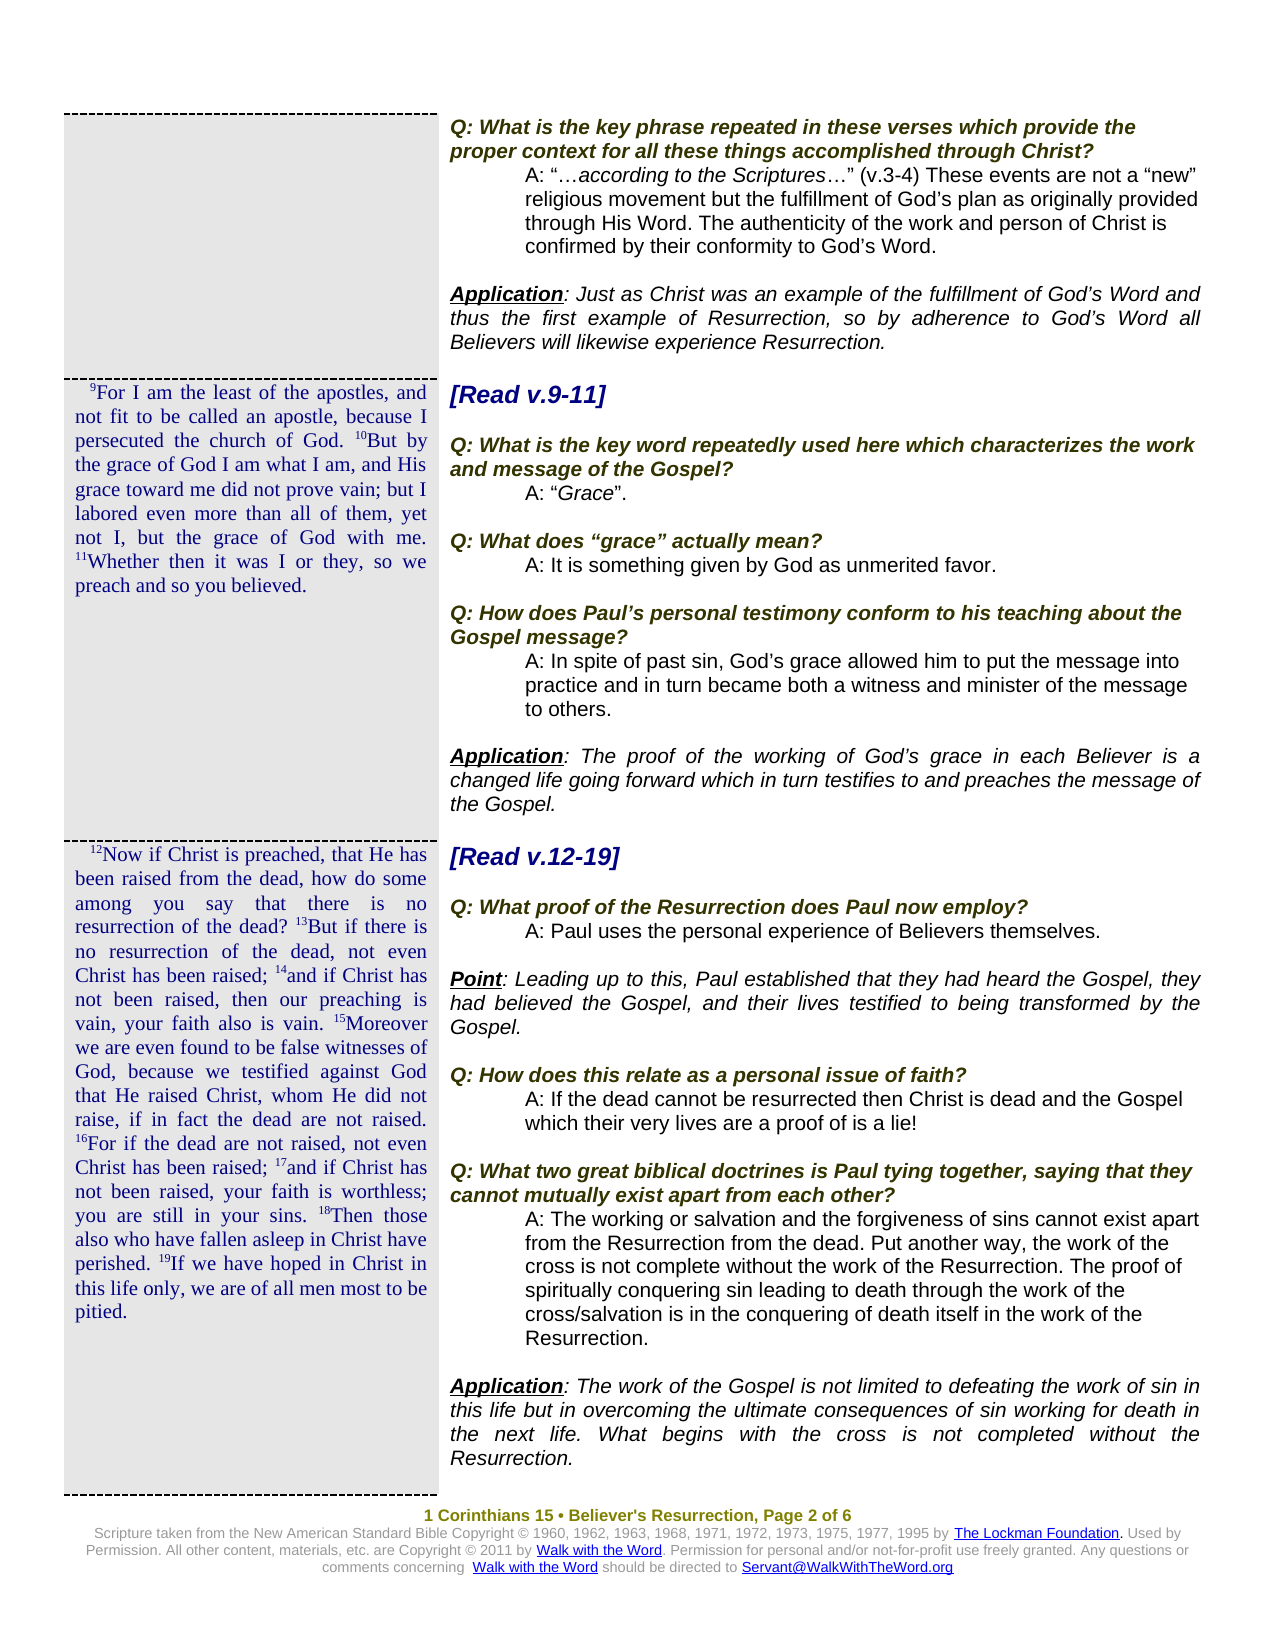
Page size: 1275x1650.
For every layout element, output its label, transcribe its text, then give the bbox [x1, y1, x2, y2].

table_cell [64, 113, 439, 378]
table_cell [Read v.9-11] Q: What is the key word repeatedly used here which characterizes the work and message of the Gospel? A: “Grace”. Q: What does “grace” actually mean? A: It is something given by God as unmerited favor. Q: How does Paul’s personal testimony conform to his teaching about the Gospel message? A: In spite of past sin, God’s grace allowed him to put the message into practice and in turn became both a witness and minister of the message to others. Application: The proof of the working of God’s grace in each Believer is a changed life going forward which in turn testifies to and preaches the message of the Gospel. [439, 378, 1213, 840]
table_cell 9For I am the least of the apostles, and not fit to be called an apostle, because I persecuted the church of God. 10But by the grace of God I am what I am, and His grace toward me did not prove vain; but I labored even more than all of them, yet not I, but the grace of God with me. 11Whether then it was I or they, so we preach and so you believed. [64, 378, 439, 840]
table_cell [439, 113, 1213, 378]
table_cell 12Now if Christ is preached, that He has been raised from the dead, how do some among you say that there is no resurrection of the dead? 13But if there is no resurrection of the dead, not even Christ has been raised; 14and if Christ has not been raised, then our preaching is vain, your faith also is vain. 15Moreover we are even found to be false witnesses of God, because we testified against God that He raised Christ, whom He did not raise, if in fact the dead are not raised. 16For if the dead are not raised, not even Christ has been raised; 17and if Christ has not been raised, your faith is worthless; you are still in your sins. 18Then those also who have fallen asleep in Christ have perished. 19If we have hoped in Christ in this life only, we are of all men most to be pitied. [64, 840, 439, 1494]
table_cell [Read v.12-19] Q: What proof of the Resurrection does Paul now employ? A: Paul uses the personal experience of Believers themselves. Point: Leading up to this, Paul established that they had heard the Gospel, they had believed the Gospel, and their lives testified to being transformed by the Gospel. Q: How does this relate as a personal issue of faith? A: If the dead cannot be resurrected then Christ is dead and the Gospel which their very lives are a proof of is a lie! Q: What two great biblical doctrines is Paul tying together, saying that they cannot mutually exist apart from each other? A: The working or salvation and the forgiveness of sins cannot exist apart from the Resurrection from the dead. Put another way, the work of the cross is not complete without the work of the Resurrection. The proof of spiritually conquering sin leading to death through the work of the cross/salvation is in the conquering of death itself in the work of the Resurrection. Application: The work of the Gospel is not limited to defeating the work of sin in this life but in overcoming the ultimate consequences of sin working for death in the next life. What begins with the cross is not completed without the Resurrection. [439, 840, 1213, 1494]
